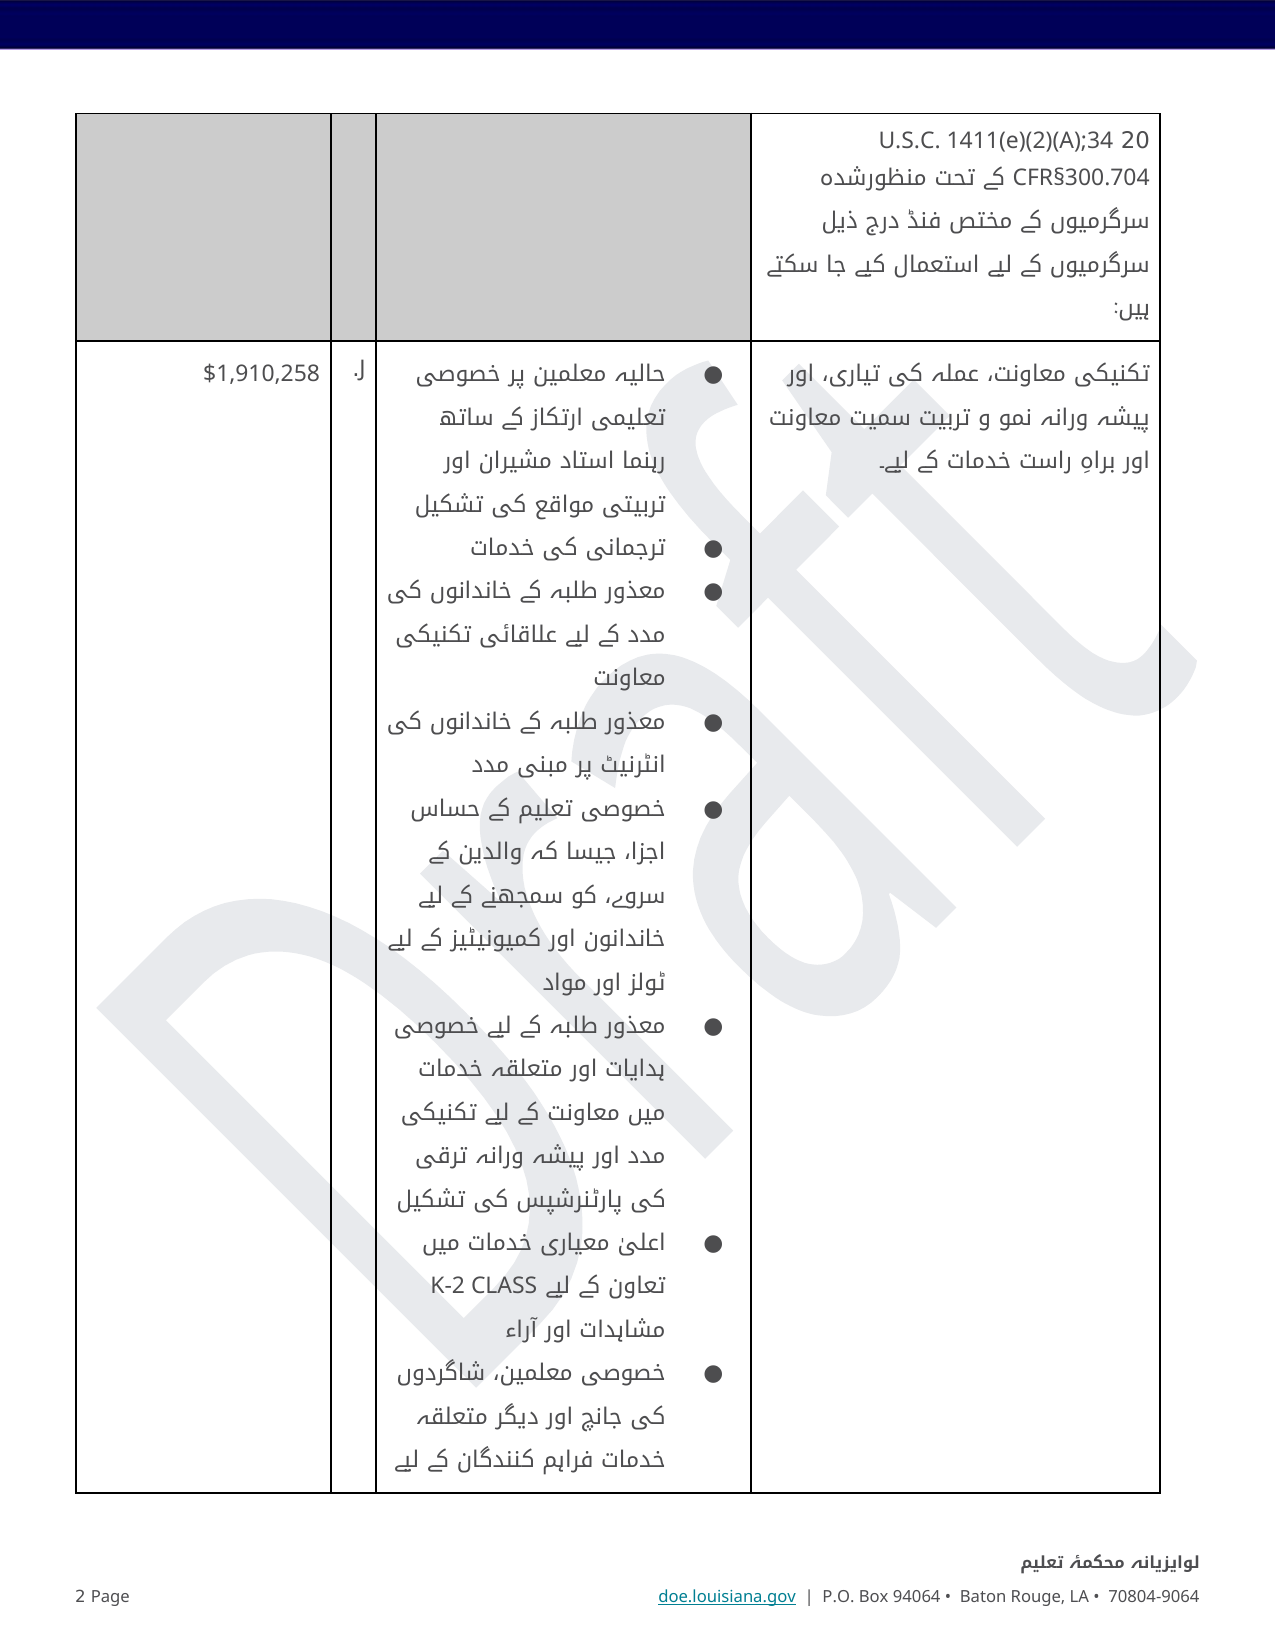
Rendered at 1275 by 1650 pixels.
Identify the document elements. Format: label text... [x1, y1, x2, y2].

table_cell J. [332, 342, 375, 1492]
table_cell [377, 342, 750, 1492]
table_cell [752, 342, 1159, 1492]
table_cell [77, 114, 330, 340]
picture [0, 0, 1275, 50]
table_cell $1,910,258 [77, 342, 330, 1492]
table_cell 20 U.S.C. 1411(e)(2)(A);34 CFR§300.704 کے تحت منظورشدہ سرگرمیوں کے مختص فنڈ درج ذیل سرگرمیوں کے لیے استعمال کیے جا سکتے ہیں: [752, 114, 1159, 340]
table_cell [332, 114, 375, 340]
table_cell [377, 114, 750, 340]
